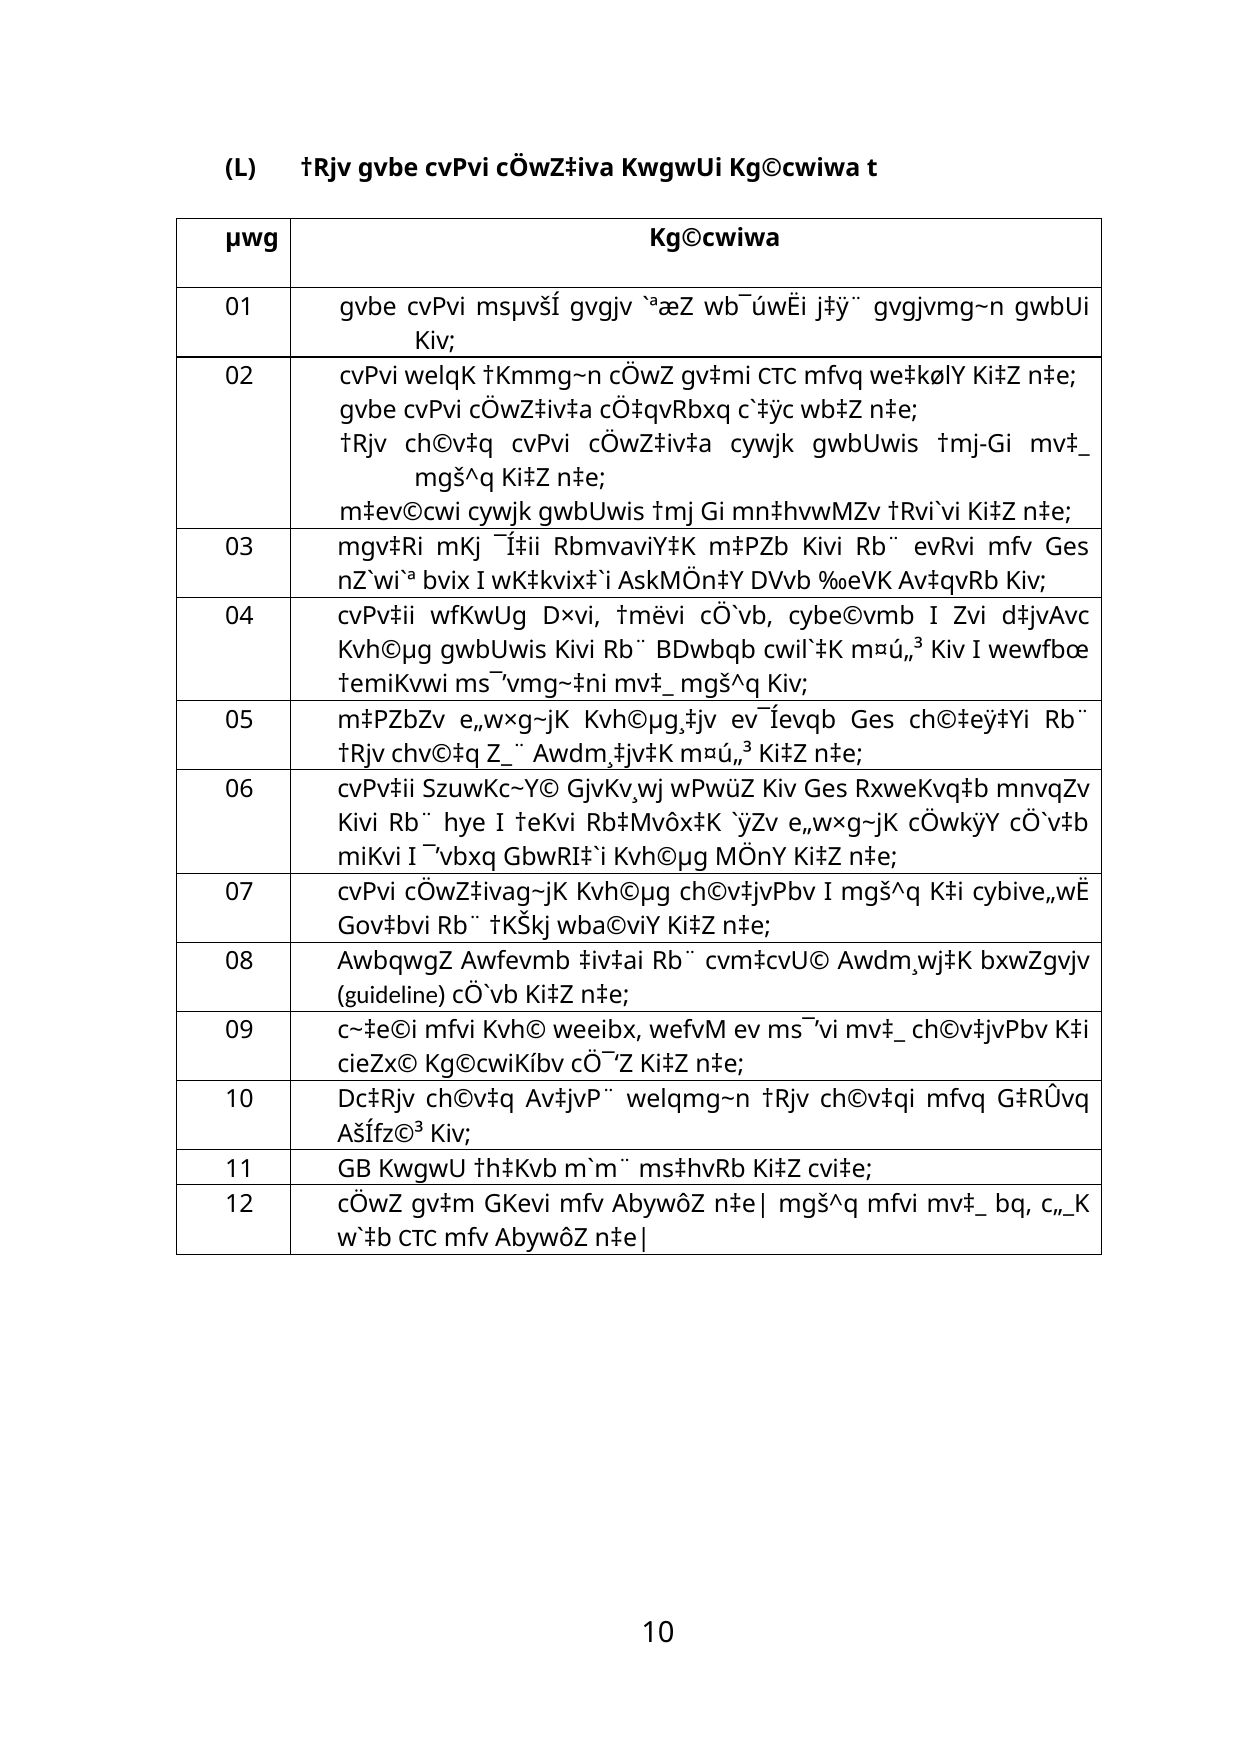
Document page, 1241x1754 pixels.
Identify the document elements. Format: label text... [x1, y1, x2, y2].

table_cell cvPv‡ii SzuwKc~Y© GjvKv¸wj wPwüZ Kiv Ges RxweKvq‡b mnvqZv Kivi Rb¨ hye I †eKvi Rb‡Mvôx‡K `ÿZv e„w×g~jK cÖwkÿY cÖ`v‡b miKvi I ¯’vbxq GbwRI‡`i Kvh©µg MÖnY Ki‡Z n‡e; [291, 770, 1101, 873]
table_cell 11 [177, 1150, 290, 1184]
table_cell 01 [177, 288, 290, 356]
table_cell 10 [177, 1081, 290, 1149]
text (L) †Rjv gvbe cvPvi cÖwZ‡iva KwgwUi Kg©cwiwa t [225, 150, 1090, 184]
table_header Kg©cwiwa [291, 219, 1101, 287]
table_cell m‡PZbZv e„w×g~jK Kvh©µg¸‡jv ev¯Íevqb Ges ch©‡eÿ‡Yi Rb¨ †Rjv chv©‡q Z_¨ Awdm¸‡jv‡K m¤ú„³ Ki‡Z n‡e; [291, 701, 1101, 769]
table_cell cvPvi cÖwZ‡ivag~jK Kvh©µg ch©v‡jvPbv I mgš^q K‡i cybive„wË Gov‡bvi Rb¨ †KŠkj wba©viY Ki‡Z n‡e; [291, 874, 1101, 942]
table_cell mgv‡Ri mKj ¯Í‡ii RbmvaviY‡K m‡PZb Kivi Rb¨ evRvi mfv Ges nZ`wi`ª bvix I wK‡kvix‡`i AskMÖn‡Y DVvb ‰eVK Av‡qvRb Kiv; [291, 529, 1101, 597]
table_cell 12 [177, 1185, 290, 1253]
table_cell 09 [177, 1012, 290, 1080]
table_cell cvPvi welqK †Kmmg~n cÖwZ gv‡mi CTC mfvq we‡kølY Ki‡Z n‡e; gvbe cvPvi cÖwZ‡iv‡a cÖ‡qvRbxq c`‡ÿc wb‡Z n‡e; †Rjv ch©v‡q cvPvi cÖwZ‡iv‡a cywjk gwbUwis †mj-Gi mv‡_ mgš^q Ki‡Z n‡e; m‡ev©cwi cywjk gwbUwis †mj Gi mn‡hvwMZv †Rvi`vi Ki‡Z n‡e; [291, 358, 1101, 528]
table_cell 07 [177, 874, 290, 942]
table_cell GB KwgwU †h‡Kvb m`m¨ ms‡hvRb Ki‡Z cvi‡e; [291, 1150, 1101, 1184]
table_cell gvbe cvPvi msµvšÍ gvgjv `ªæZ wb¯úwËi j‡ÿ¨ gvgjvmg~n gwbUi Kiv; [291, 288, 1101, 356]
table_cell 04 [177, 598, 290, 700]
table_cell 05 [177, 701, 290, 769]
table_cell AwbqwgZ Awfevmb ‡iv‡ai Rb¨ cvm‡cvU© Awdm¸wj‡K bxwZgvjv (guideline) cÖ`vb Ki‡Z n‡e; [291, 943, 1101, 1011]
table_cell 02 [177, 358, 290, 528]
table_cell 06 [177, 770, 290, 873]
table_cell cÖwZ gv‡m GKevi mfv AbywôZ n‡e| mgš^q mfvi mv‡_ bq, c„_K w`‡b CTC mfv AbywôZ n‡e| [291, 1185, 1101, 1253]
table_cell 08 [177, 943, 290, 1011]
table_cell cvPv‡ii wfKwUg D×vi, †mëvi cÖ`vb, cybe©vmb I Zvi d‡jvAvc Kvh©µg gwbUwis Kivi Rb¨ BDwbqb cwil`‡K m¤ú„³ Kiv I wewfbœ †emiKvwi ms¯’vmg~‡ni mv‡_ mgš^q Kiv; [291, 598, 1101, 700]
table_header µwgK. [177, 219, 290, 287]
table_cell c~‡e©i mfvi Kvh© weeibx, wefvM ev ms¯’vi mv‡_ ch©v‡jvPbv K‡i cieZx© Kg©cwiKíbv cÖ¯‘Z Ki‡Z n‡e; [291, 1012, 1101, 1080]
table_cell Dc‡Rjv ch©v‡q Av‡jvP¨ welqmg~n †Rjv ch©v‡qi mfvq G‡RÛvq AšÍfz©³ Kiv; [291, 1081, 1101, 1149]
table_cell 03 [177, 529, 290, 597]
